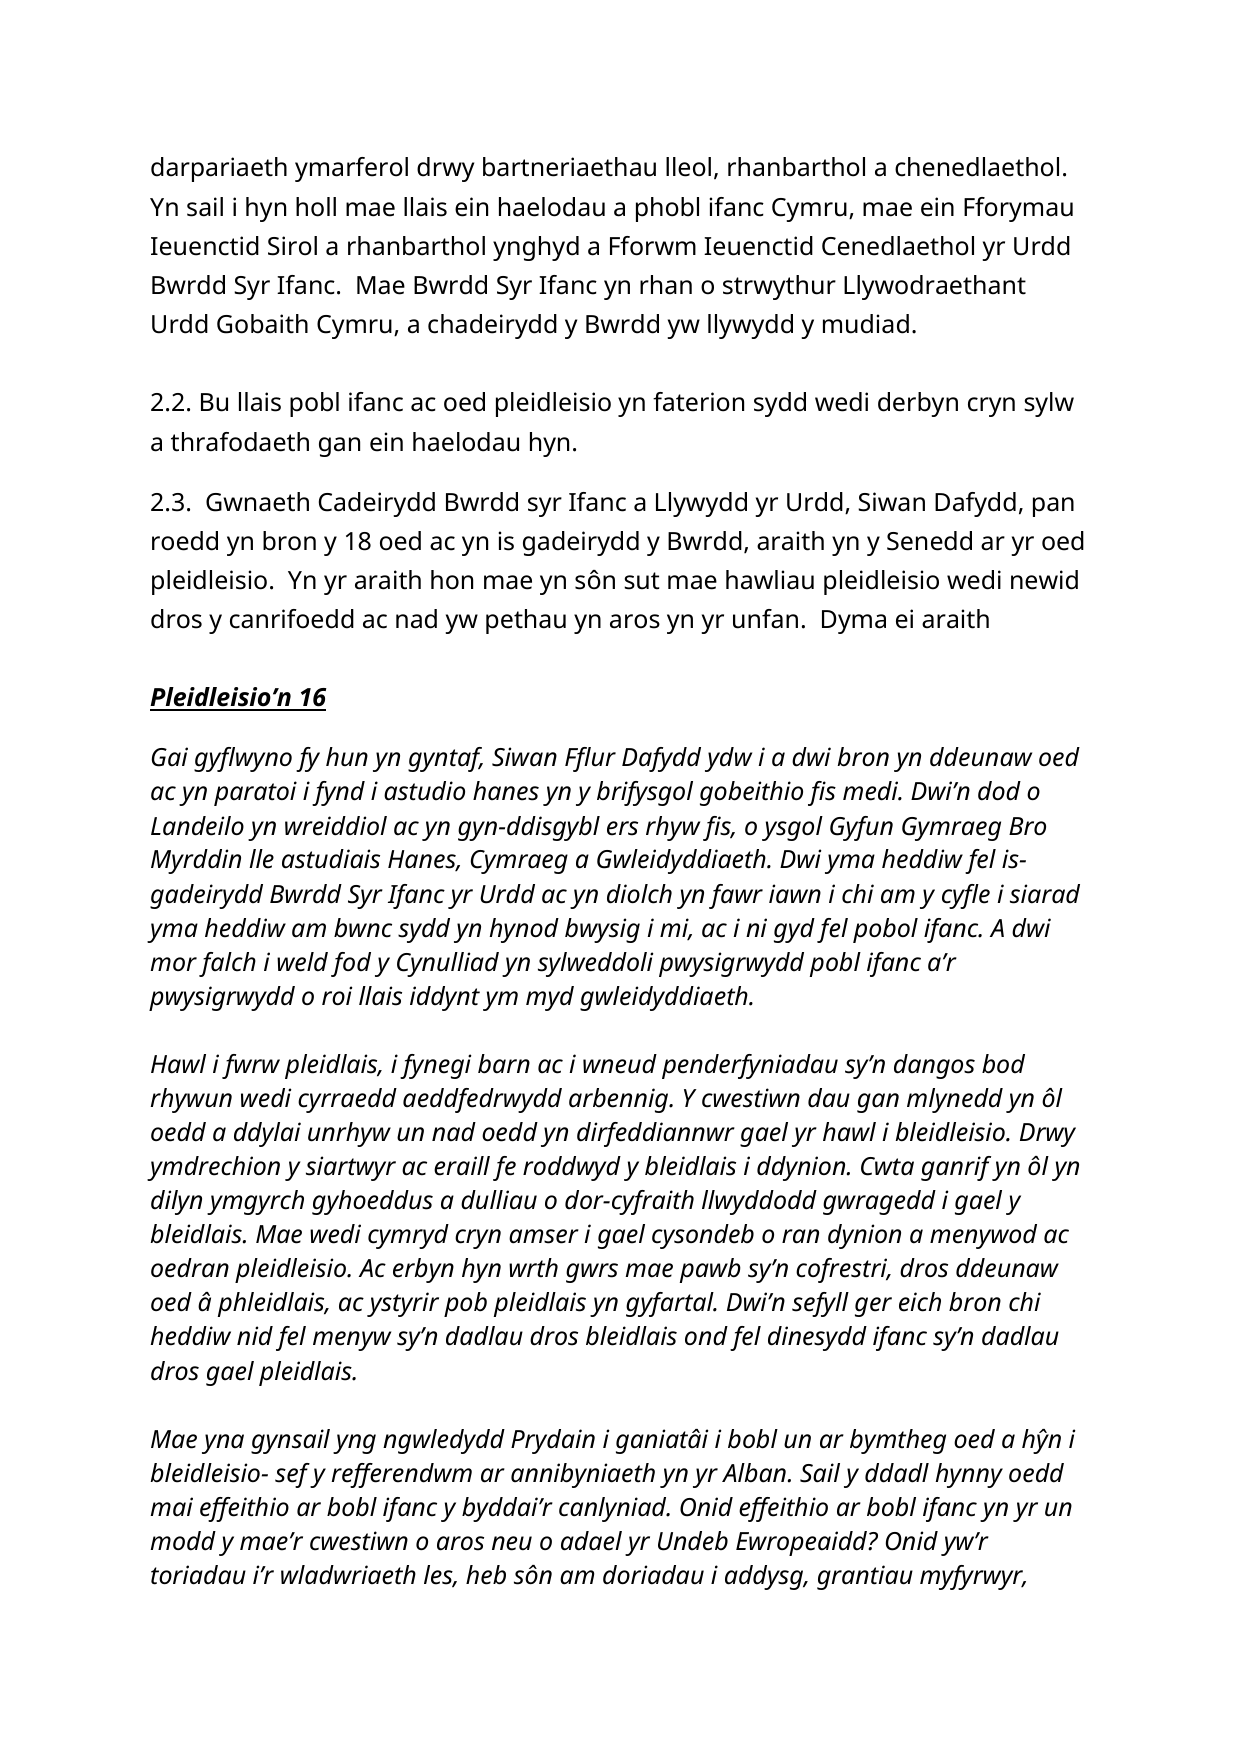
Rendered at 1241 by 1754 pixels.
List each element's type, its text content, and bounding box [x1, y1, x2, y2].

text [150, 150, 1090, 458]
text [150, 740, 1090, 1592]
text 2.3. Gwnaeth Cadeirydd Bwrdd syr Ifanc a Llywydd yr Urdd, Siwan Dafydd, pan roedd yn bron y 18 oed ac yn is gadeirydd y Bwrdd, araith yn y Senedd ar yr oed pleidleisio. Yn yr araith hon mae yn sôn sut mae hawliau pleidleisio wedi newid dros y canrifoedd ac nad yw pethau yn aros yn yr unfan. Dyma ei araith Pleidleisio’n 16 [150, 484, 1090, 714]
